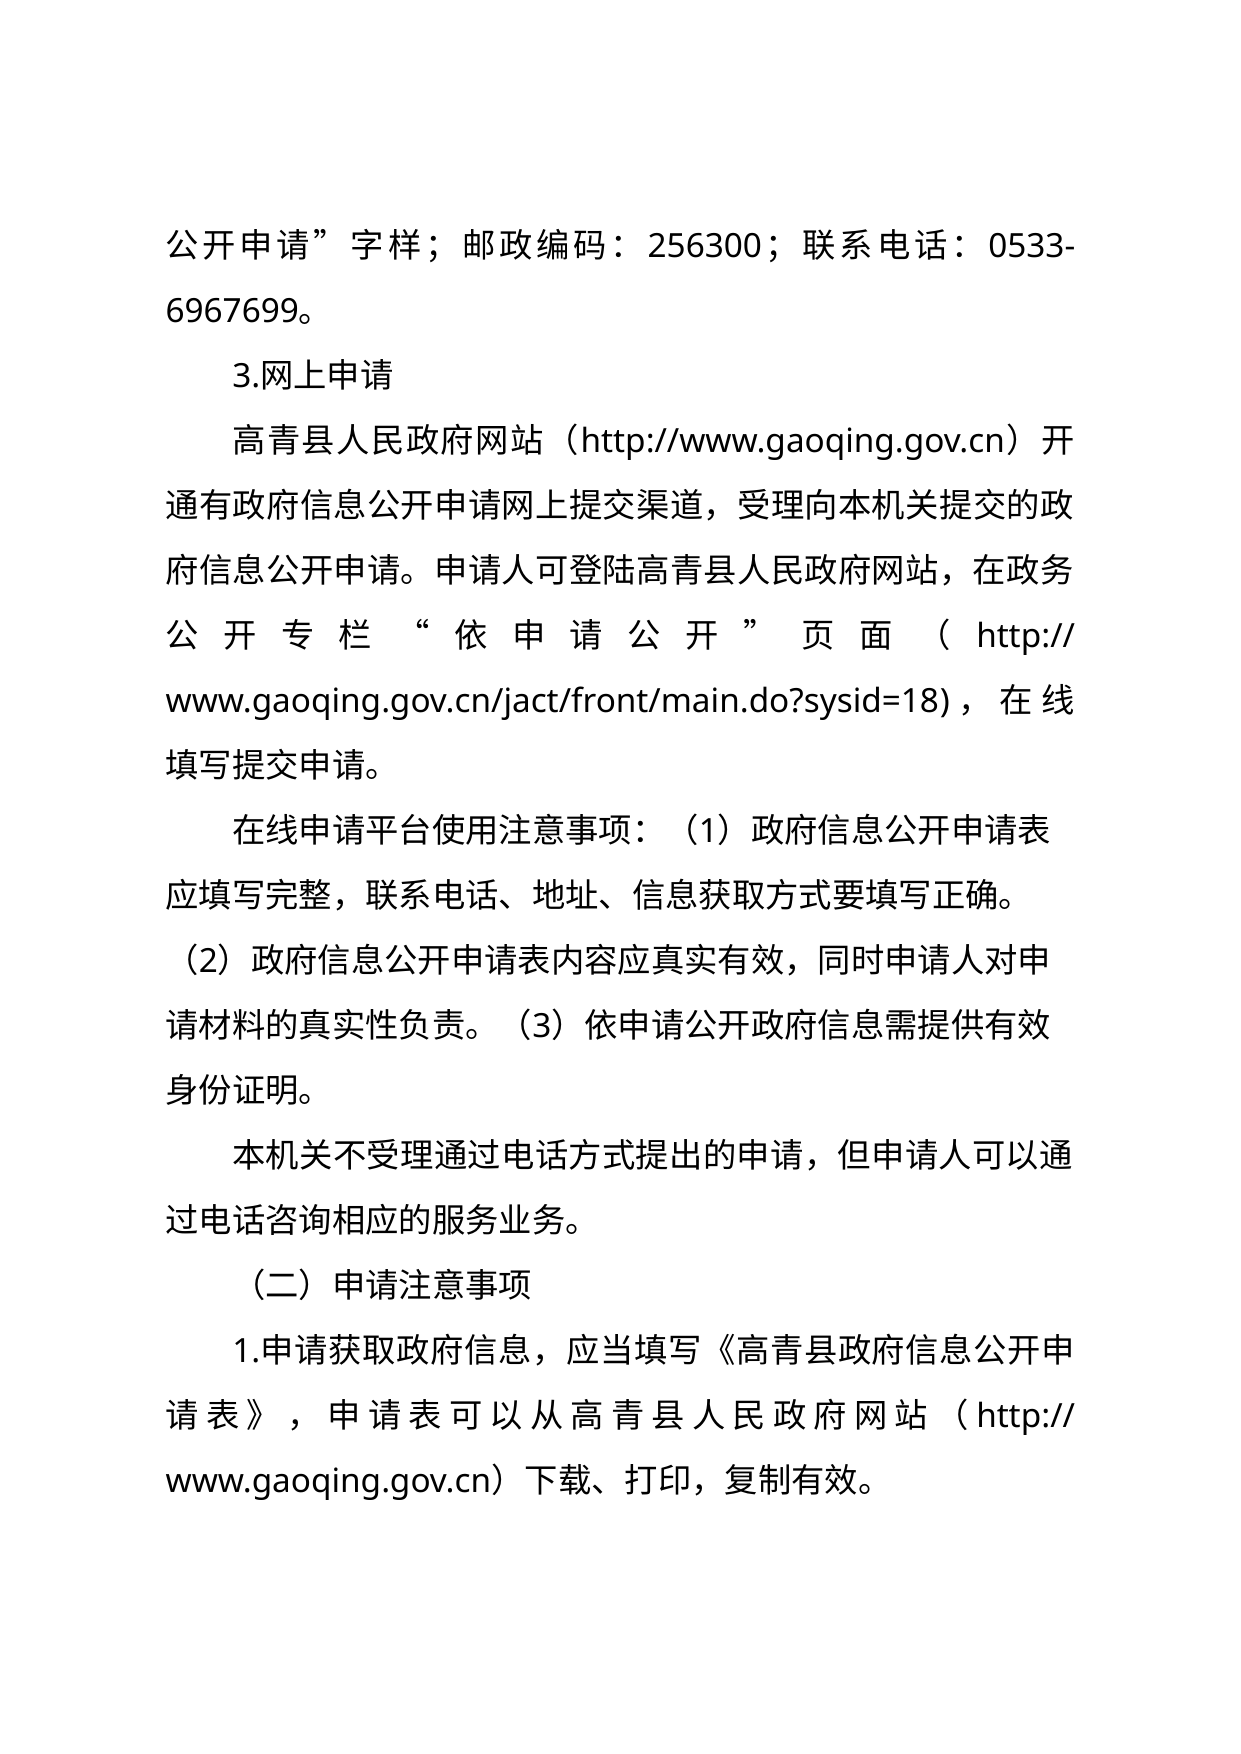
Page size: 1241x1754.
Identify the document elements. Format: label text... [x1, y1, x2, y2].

text 1.申请获取政府信息，应当填写《高青县政府信息公开申请表》，申请表可以从高青县人民政府网站（http://www.gaoqing.gov.cn）下载、打印，复制有效。 [165, 1316, 1075, 1511]
text 本机关不受理通过电话方式提出的申请，但申请人可以通过电话咨询相应的服务业务。 [165, 1121, 1075, 1251]
text （二）申请注意事项 [165, 1251, 1075, 1316]
text 在线申请平台使用注意事项：（1）政府信息公开申请表应填写完整，联系电话、地址、信息获取方式要填写正确。（2）政府信息公开申请表内容应真实有效，同时申请人对申请材料的真实性负责。（3）依申请公开政府信息需提供有效身份证明。 [165, 796, 1075, 1121]
text 3.网上申请 [165, 341, 1075, 406]
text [165, 211, 1075, 341]
text 高青县人民政府网站（http://www.gaoqing.gov.cn）开通有政府信息公开申请网上提交渠道，受理向本机关提交的政府信息公开申请。申请人可登陆高青县人民政府网站，在政务公开专栏“依申请公开”页面（http://www.gaoqing.gov.cn/jact/front/main.do?sysid=18)，在线填写提交申请。 [165, 406, 1075, 796]
